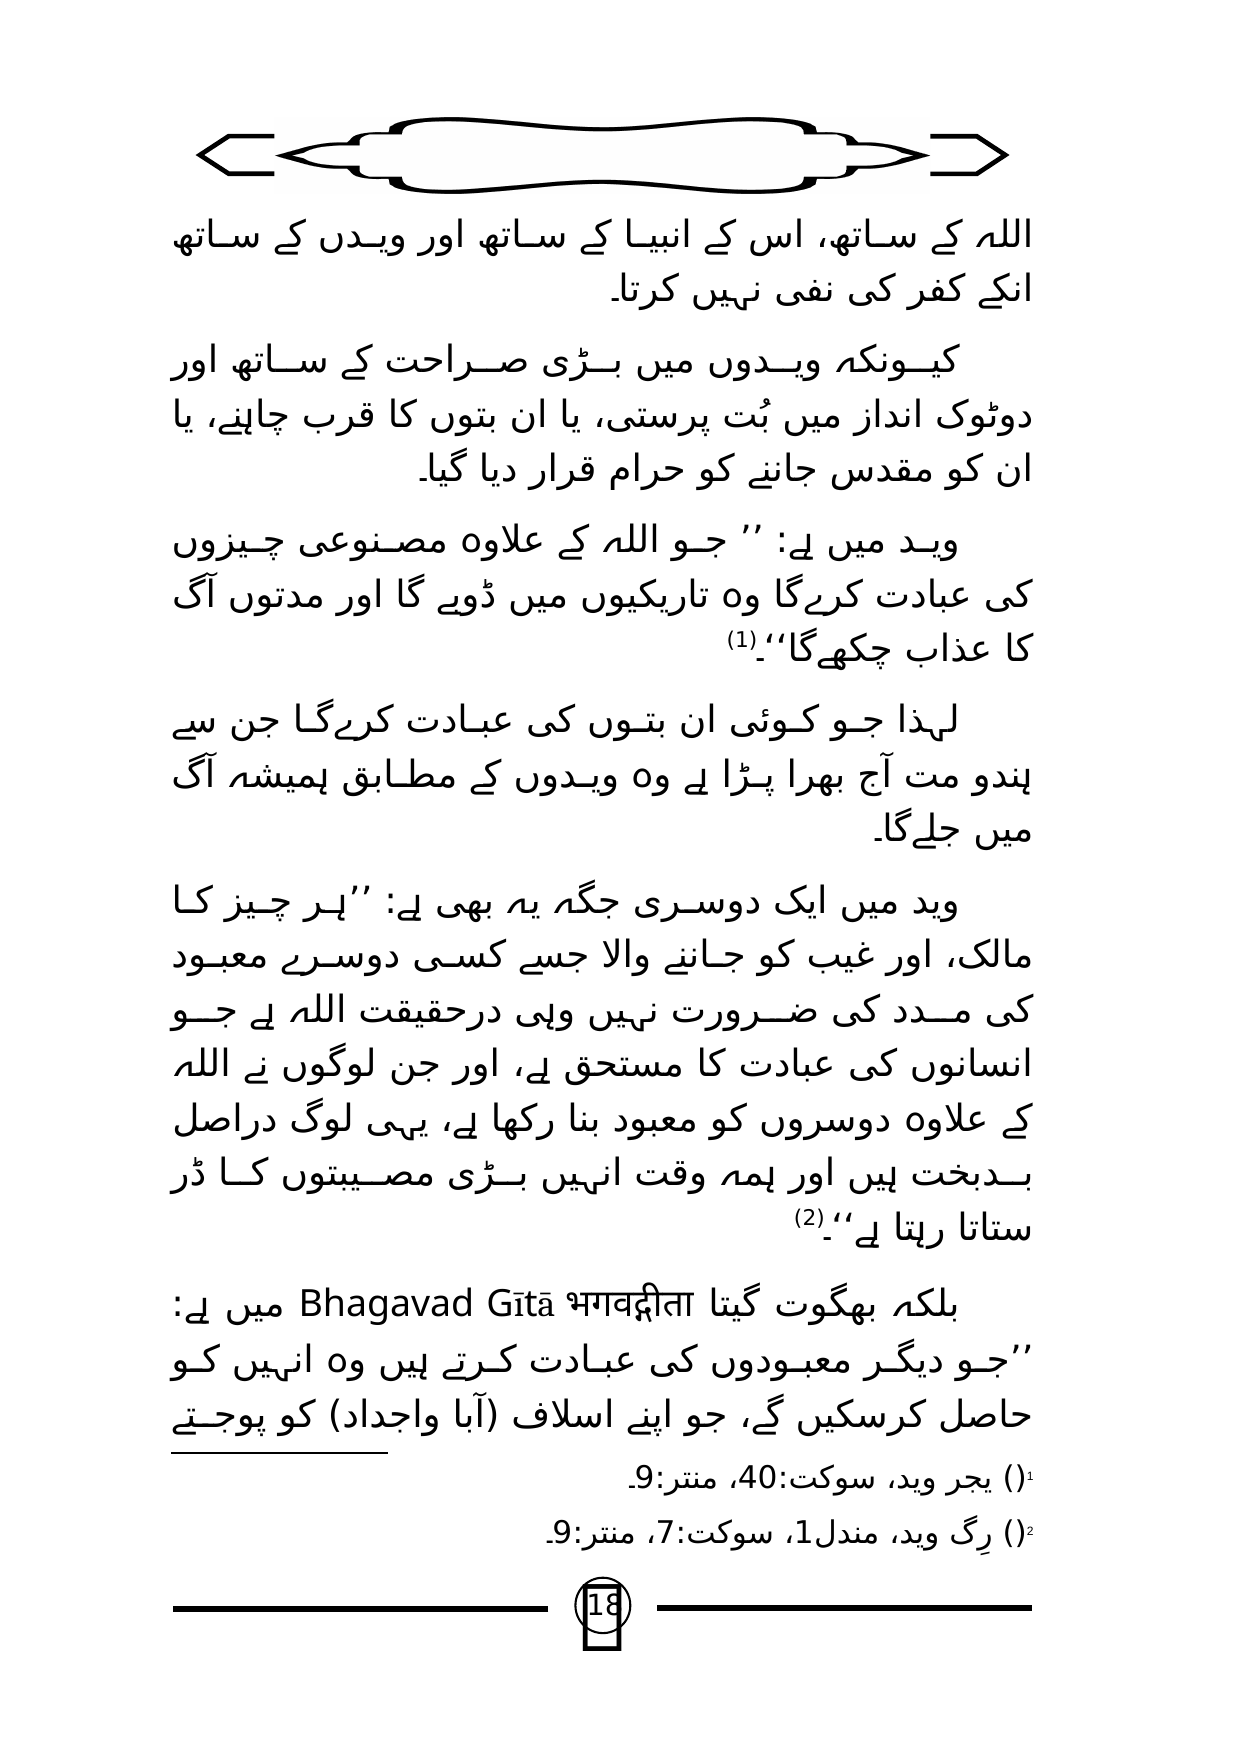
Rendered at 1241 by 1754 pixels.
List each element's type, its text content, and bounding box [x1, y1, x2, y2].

text کیونکہ ویدوں میں بڑی صراحت کے ساتھ اور دوٹوک انداز میں بُت پرستی، یا ان بتوں کا قرب چاہنے، یا ان کو مقدس جاننے کو حرام قرار دیا گیا۔ [171, 338, 1033, 491]
text لہذا جو کوئی ان بتوں کی عبادت کرےگا جن سے ہندو مت آج بھرا پڑا ہے وہ ویدوں کے مطابق ہمیشہ آگ میں جلےگا۔ [171, 698, 1033, 851]
text وید میں ایک دوسری جگہ یہ بھی ہے: ’’ہر چیز کا مالک، اور غیب کو جاننے والا جسے کسی دوسرے معبود کی مدد کی ضرورت نہیں وہی درحقیقت اللہ ہے جو انسانوں کی عبادت کا مستحق ہے، اور جن لوگوں نے اللہ کے علاوہ دوسروں کو معبود بنا رکھا ہے، یہی لوگ دراصل بدبخت ہیں اور ہمہ وقت انہیں بڑی مصیبتوں کا ڈر ستاتا رہتا ہے‘‘۔() [171, 878, 1033, 1249]
text وید میں ہے: ’’ جو اللہ کے علاوہ مصنوعی چیزوں کی عبادت کرےگا وہ تاریکیوں میں ڈوبے گا اور مدتوں آگ کا عذاب چکھےگا‘‘۔() [171, 518, 1033, 671]
picture [274, 117, 931, 194]
